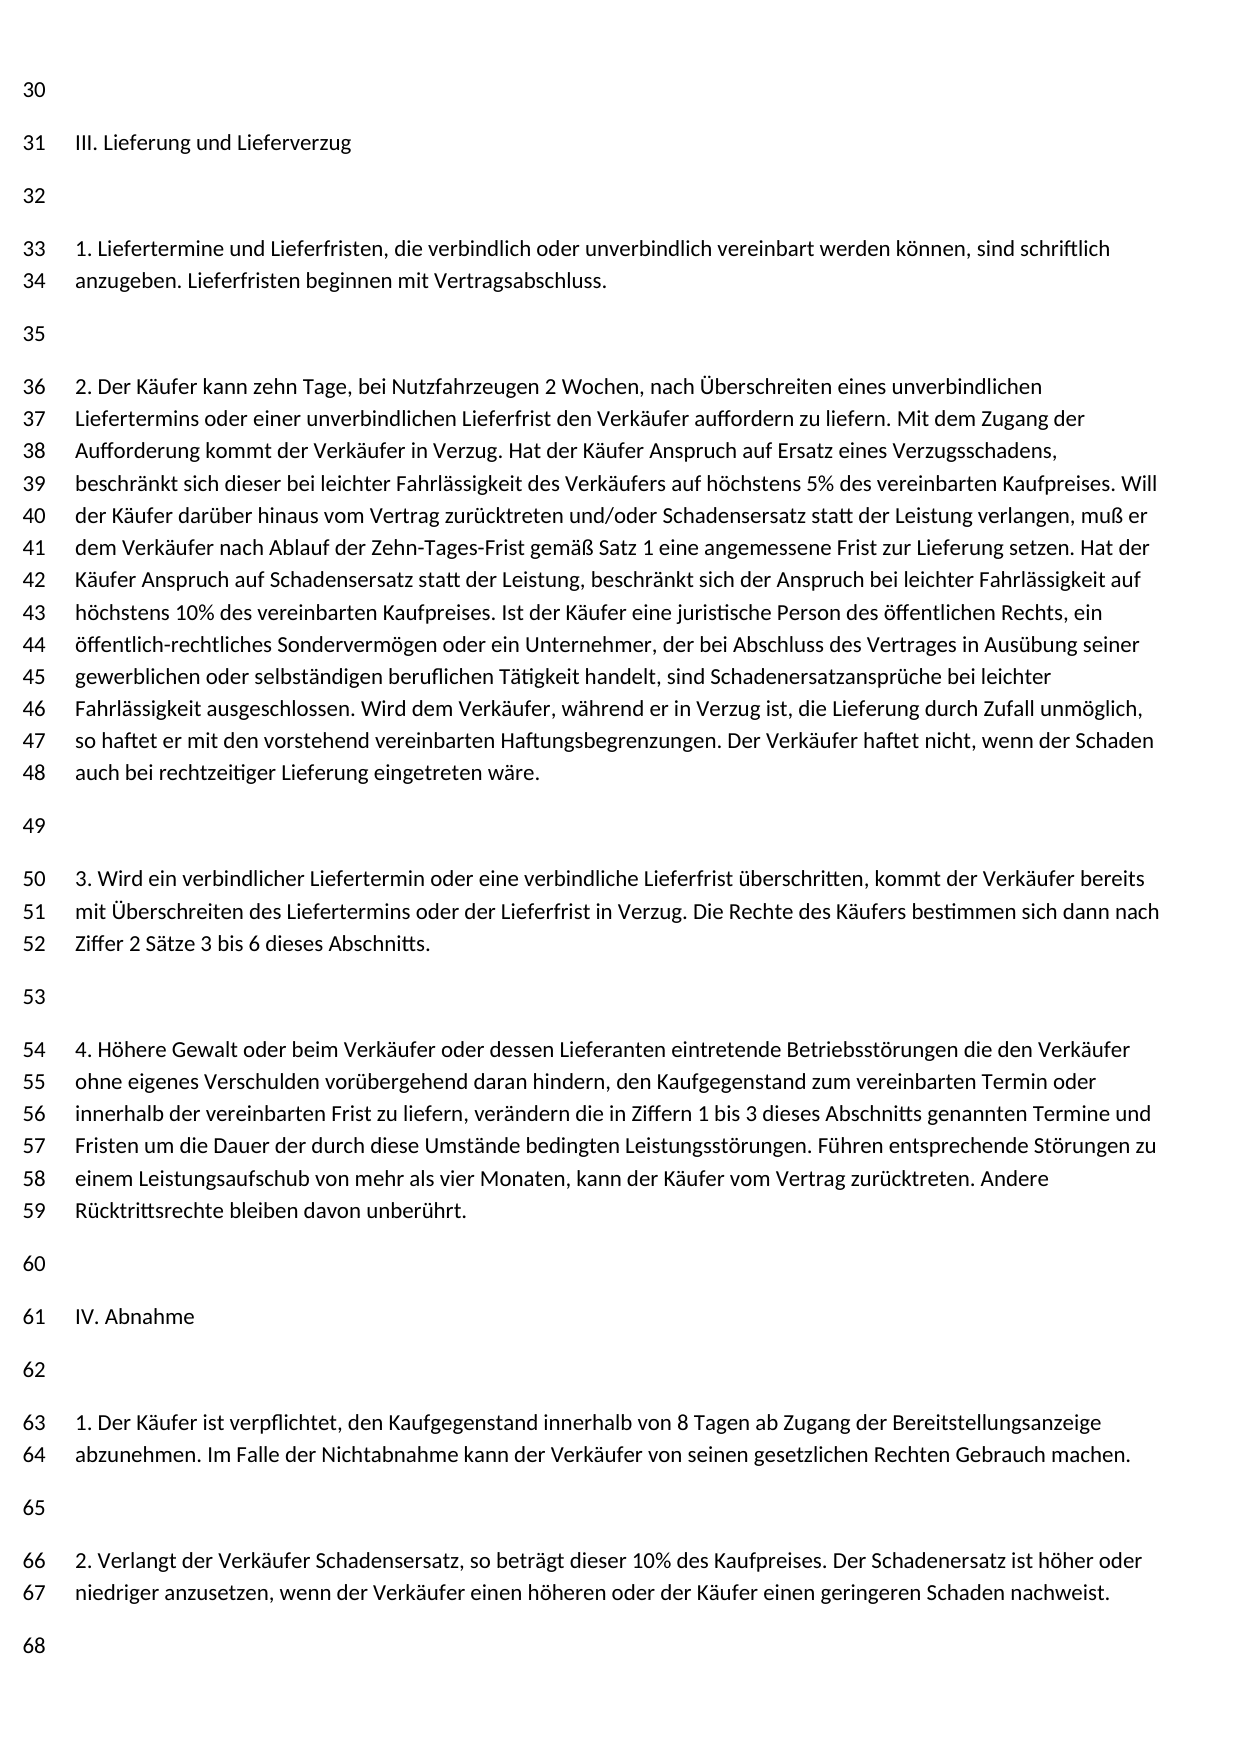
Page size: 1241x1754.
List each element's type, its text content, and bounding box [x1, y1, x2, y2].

text III. Lieferung und Lieferverzug [75, 128, 1165, 156]
text 1. Der Käufer ist verpflichtet, den Kaufgegenstand innerhalb von 8 Tagen ab Zugang der Bereitstellungsanzeige abzunehmen. Im Falle der Nichtabnahme kann der Verkäufer von seinen gesetzlichen Rechten Gebrauch machen. [75, 1408, 1165, 1468]
text IV. Abnahme [75, 1302, 1165, 1330]
text 4. Höhere Gewalt oder beim Verkäufer oder dessen Lieferanten eintretende Betriebsstörungen die den Verkäufer ohne eigenes Verschulden vorübergehend daran hindern, den Kaufgegenstand zum vereinbarten Termin oder innerhalb der vereinbarten Frist zu liefern, verändern die in Ziffern 1 bis 3 dieses Abschnitts genannten Termine und Fristen um die Dauer der durch diese Umstände bedingten Leistungsstörungen. Führen entsprechende Störungen zu einem Leistungsaufschub von mehr als vier Monaten, kann der Käufer vom Vertrag zurücktreten. Andere Rücktrittsrechte bleiben davon unberührt. [75, 1035, 1165, 1224]
text 3. Wird ein verbindlicher Liefertermin oder eine verbindliche Lieferfrist überschritten, kommt der Verkäufer bereits mit Überschreiten des Liefertermins oder der Lieferfrist in Verzug. Die Rechte des Käufers bestimmen sich dann nach Ziffer 2 Sätze 3 bis 6 dieses Abschnitts. [75, 864, 1165, 957]
text 1. Liefertermine und Lieferfristen, die verbindlich oder unverbindlich vereinbart werden können, sind schriftlich anzugeben. Lieferfristen beginnen mit Vertragsabschluss. [75, 234, 1165, 294]
text 2. Verlangt der Verkäufer Schadensersatz, so beträgt dieser 10% des Kaufpreises. Der Schadenersatz ist höher oder niedriger anzusetzen, wenn der Verkäufer einen höheren oder der Käufer einen geringeren Schaden nachweist. [75, 1546, 1165, 1606]
text 2. Der Käufer kann zehn Tage, bei Nutzfahrzeugen 2 Wochen, nach Überschreiten eines unverbindlichen Liefertermins oder einer unverbindlichen Lieferfrist den Verkäufer auffordern zu liefern. Mit dem Zugang der Aufforderung kommt der Verkäufer in Verzug. Hat der Käufer Anspruch auf Ersatz eines Verzugsschadens, beschränkt sich dieser bei leichter Fahrlässigkeit des Verkäufers auf höchstens 5% des vereinbarten Kaufpreises. Will der Käufer darüber hinaus vom Vertrag zurücktreten und/oder Schadensersatz statt der Leistung verlangen, muß er dem Verkäufer nach Ablauf der Zehn-Tages-Frist gemäß Satz 1 eine angemessene Frist zur Lieferung setzen. Hat der Käufer Anspruch auf Schadensersatz statt der Leistung, beschränkt sich der Anspruch bei leichter Fahrlässigkeit auf höchstens 10% des vereinbarten Kaufpreises. Ist der Käufer eine juristische Person des öffentlichen Rechts, ein öffentlich-rechtliches Sondervermögen oder ein Unternehmer, der bei Abschluss des Vertrages in Ausübung seiner gewerblichen oder selbständigen beruflichen Tätigkeit handelt, sind Schadenersatzansprüche bei leichter Fahrlässigkeit ausgeschlossen. Wird dem Verkäufer, während er in Verzug ist, die Lieferung durch Zufall unmöglich, so haftet er mit den vorstehend vereinbarten Haftungsbegrenzungen. Der Verkäufer haftet nicht, wenn der Schaden auch bei rechtzeitiger Lieferung eingetreten wäre. [75, 372, 1165, 787]
